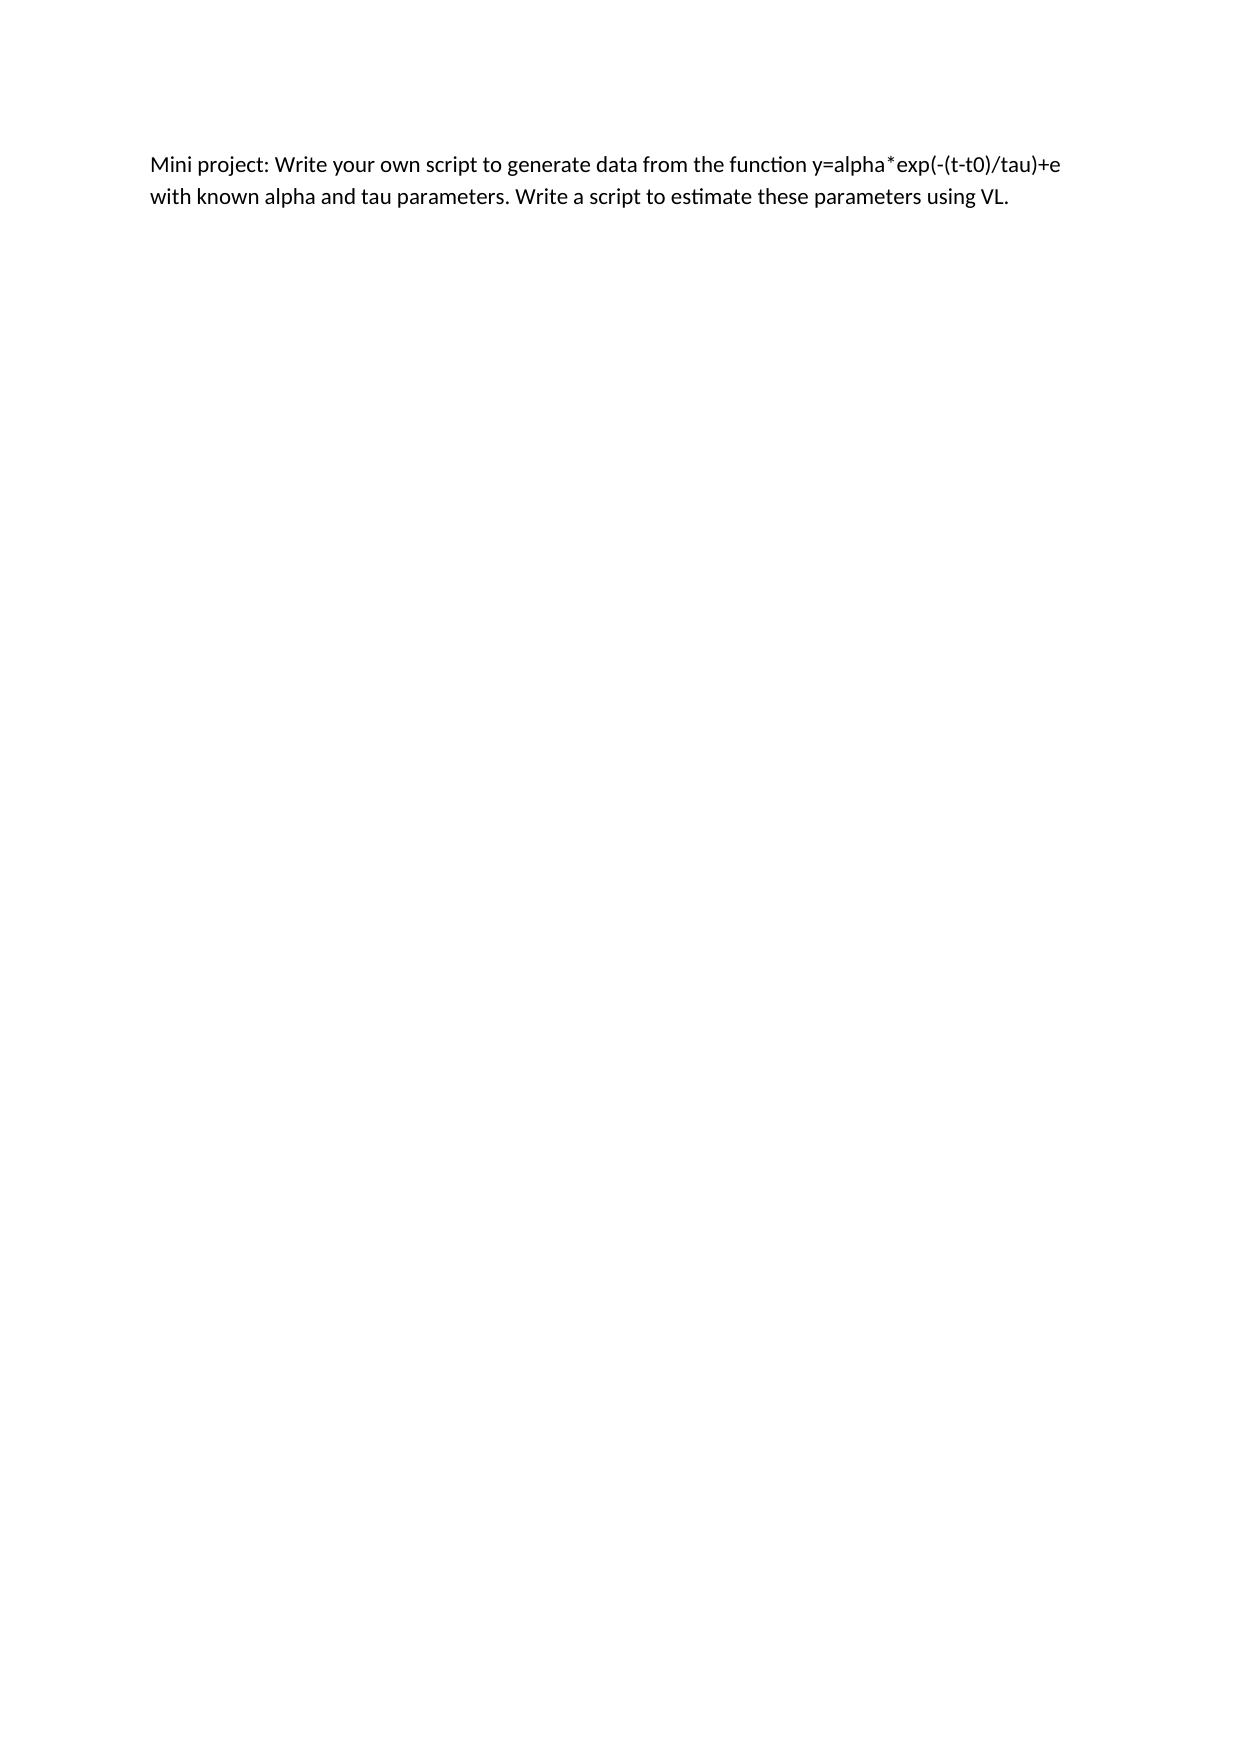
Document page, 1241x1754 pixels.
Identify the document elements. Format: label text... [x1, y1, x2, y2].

text Mini project: Write your own script to generate data from the function y=alpha*exp(-(t-t0)/tau)+e with known alpha and tau parameters. Write a script to estimate these parameters using VL. [150, 150, 1090, 210]
